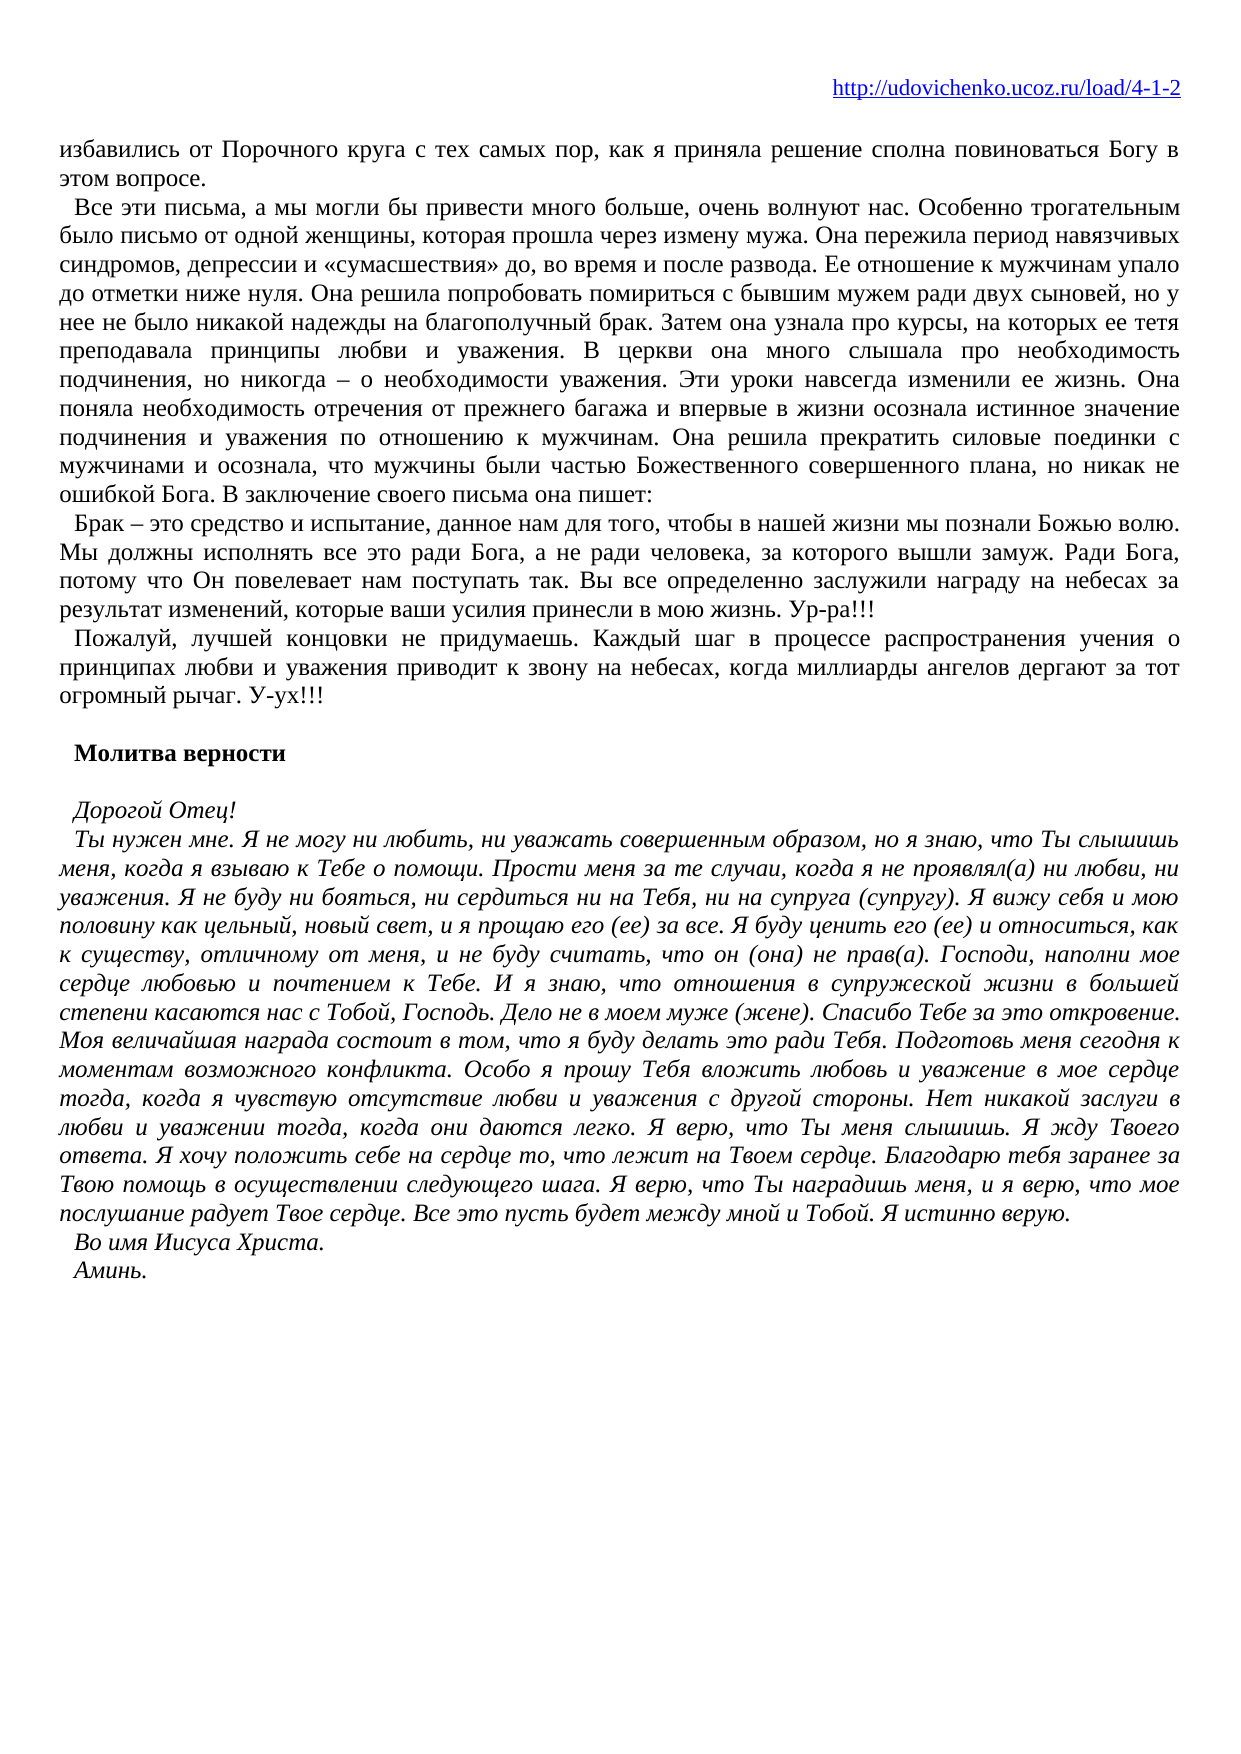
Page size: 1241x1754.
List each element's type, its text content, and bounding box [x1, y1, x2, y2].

text Во имя Иисуса Христа. [59, 1227, 1181, 1256]
text Пожалуй, лучшей концовки не придумаешь. Каждый шаг в процессе распространения учения о принципах любви и уважения приводит к звону на небесах, когда миллиарды ангелов дергают за тот огромный рычаг. У-ух!!! [59, 623, 1181, 709]
text Брак – это средство и испытание, данное нам для того, чтобы в нашей жизни мы познали Божью волю. Мы должны исполнять все это ради Бога, а не ради человека, за которого вышли замуж. Ради Бога, потому что Он повелевает нам поступать так. Вы все определенно заслужили награду на небесах за результат изменений, которые ваши усилия принесли в мою жизнь. Ур-ра!!! [59, 508, 1181, 623]
text Все эти письма, а мы могли бы привести много больше, очень волнуют нас. Особенно трогательным было письмо от одной женщины, которая прошла через измену мужа. Она пережила период навязчивых синдромов, депрессии и «сумасшествия» до, во время и после развода. Ее отношение к мужчинам упало до отметки ниже нуля. Она решила попробовать помириться с бывшим мужем ради двух сыновей, но у нее не было никакой надежды на благополучный брак. Затем она узнала про курсы, на которых ее тетя преподавала принципы любви и уважения. В церкви она много слышала про необходимость подчинения, но никогда – о необходимости уважения. Эти уроки навсегда изменили ее жизнь. Она поняла необходимость отречения от прежнего багажа и впервые в жизни осознала истинное значение подчинения и уважения по отношению к мужчинам. Она решила прекратить силовые поединки с мужчинами и осознала, что мужчины были частью Божественного совершенного плана, но никак не ошибкой Бога. В заключение своего письма она пишет: [59, 192, 1181, 508]
text Аминь. [59, 1256, 1181, 1284]
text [59, 134, 1181, 192]
text Молитва верности [59, 738, 1181, 767]
text Дорогой Отец! [59, 796, 1181, 824]
text Ты нужен мне. Я не могу ни любить, ни уважать совершенным образом, но я знаю, что Ты слышишь меня, когда я взываю к Тебе о помощи. Прости меня за те случаи, когда я не проявлял(а) ни любви, ни уважения. Я не буду ни бояться, ни сердиться ни на Тебя, ни на супруга (супругу). Я вижу себя и мою половину как цельный, новый свет, и я прощаю его (ее) за все. Я буду ценить его (ее) и относиться, как к существу, отличному от меня, и не буду считать, что он (она) не прав(а). Господи, наполни мое сердце любовью и почтением к Тебе. И я знаю, что отношения в супружеской жизни в большей степени касаются нас с Тобой, Господь. Дело не в моем муже (жене). Спасибо Тебе за это откровение. Моя величайшая награда состоит в том, что я буду делать это ради Тебя. Подготовь меня сегодня к моментам возможного конфликта. Особо я прошу Тебя вложить любовь и уважение в мое сердце тогда, когда я чувствую отсутствие любви и уважения с другой стороны. Нет никакой заслуги в любви и уважении тогда, когда они даются легко. Я верю, что Ты меня слышишь. Я жду Твоего ответа. Я хочу положить себе на сердце то, что лежит на Твоем сердце. Благодарю тебя заранее за Твою помощь в осуществлении следующего шага. Я верю, что Ты наградишь меня, и я верю, что мое послушание радует Твое сердце. Все это пусть будет между мной и Тобой. Я истинно верую. [59, 824, 1181, 1227]
